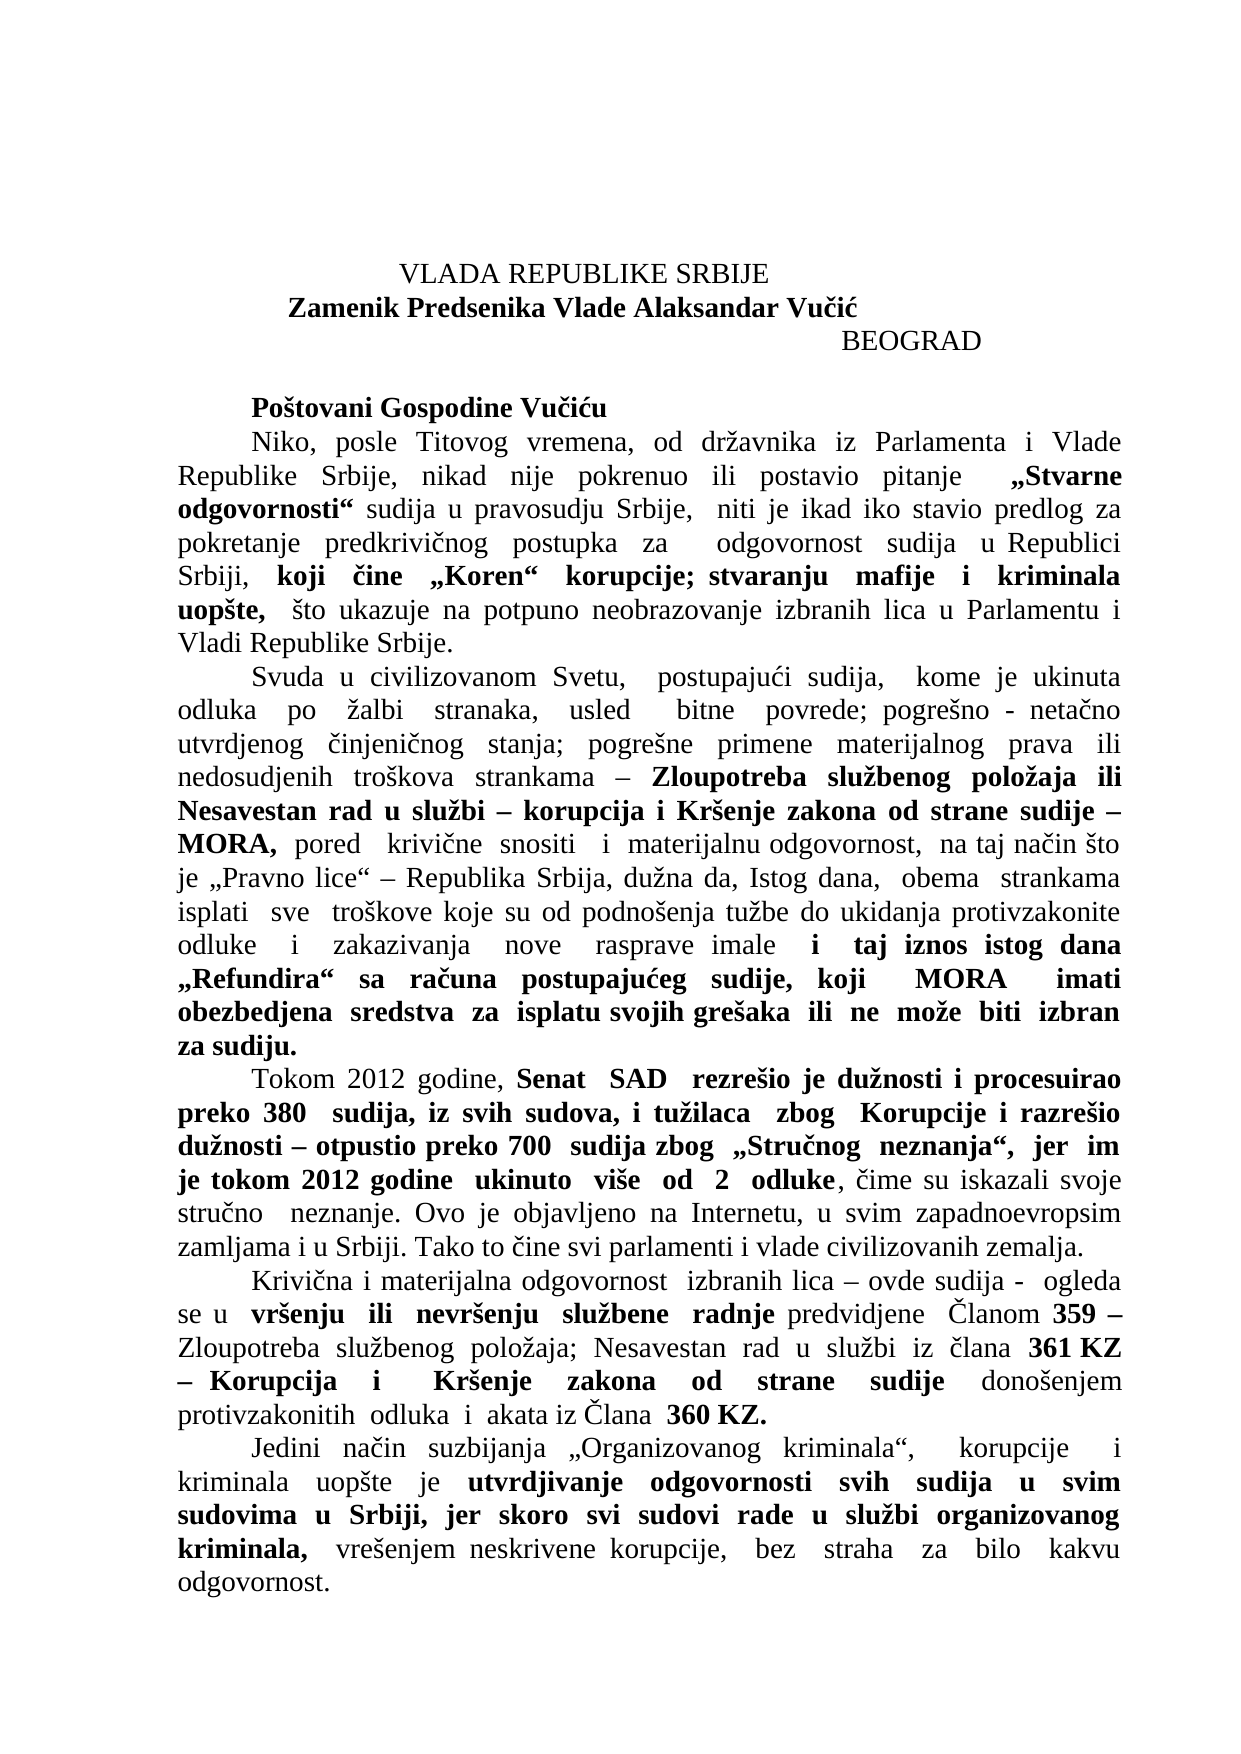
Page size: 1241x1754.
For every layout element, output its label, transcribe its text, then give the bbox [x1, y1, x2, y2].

text Jedini način suzbijanja „Organizovanog kriminala“, korupcije i kriminala uopšte je utvrdjivanje odgovornosti svih sudija u svim sudovima u Srbiji, jer skoro svi sudovi rade u službi organizovanog kriminala, vrešenjem neskrivene korupcije, bez straha za bilo kakvu odgovornost. [177, 1430, 1122, 1598]
text VLADA REPUBLIKE SRBIJE [177, 256, 1122, 290]
text Svuda u civilizovanom Svetu, postupajući sudija, kome je ukinuta odluka po žalbi stranaka, usled bitne povrede; pogrešno - netačno utvrdjenog činjeničnog stanja; pogrešne primene materijalnog prava ili nedosudjenih troškova strankama – Zloupotreba službenog položaja ili Nesavestan rad u službi – korupcija i Kršenje zakona od strane sudije – MORA, pored krivične snositi i materijalnu odgovornost, na taj način što je „Pravno lice“ – Republika Srbija, dužna da, Istog dana, obema strankama isplati sve troškove koje su od podnošenja tužbe do ukidanja protivzakonite odluke i zakazivanja nove rasprave imale i taj iznos istog dana „Refundira“ sa računa postupajućeg sudije, koji MORA imati obezbedjena sredstva za isplatu svojih grešaka ili ne može biti izbran za sudiju. [177, 659, 1122, 1061]
text Krivična i materijalna odgovornost izbranih lica – ovde sudija - ogleda se u vršenju ili nevršenju službene radnje predvidjene Članom 359 – Zloupotreba službenog položaja; Nesavestan rad u službi iz člana 361 KZ – Korupcija i Kršenje zakona od strane sudije donošenjem protivzakonitih odluka i akata iz Člana 360 KZ. [177, 1263, 1122, 1430]
text Tokom 2012 godine, Senat SAD rezrešio je dužnosti i procesuirao preko 380 sudija, iz svih sudova, i tužilaca zbog Korupcije i razrešio dužnosti – otpustio preko 700 sudija zbog „Stručnog neznanja“, jer im je tokom 2012 godine ukinuto više od 2 odluke, čime su iskazali svoje stručno neznanje. Ovo je objavljeno na Internetu, u svim zapadnoevropsim zamljama i u Srbiji. Tako to čine svi parlamenti i vlade civilizovanih zemalja. [177, 1061, 1122, 1263]
text BEOGRAD [177, 323, 1122, 357]
text Niko, posle Titovog vremena, od državnika iz Parlamenta i Vlade Republike Srbije, nikad nije pokrenuo ili postavio pitanje „Stvarne odgovornosti“ sudija u pravosudju Srbije, niti je ikad iko stavio predlog za pokretanje predkrivičnog postupka za odgovornost sudija u Republici Srbiji, koji čine „Koren“ korupcije; stvaranju mafije i kriminala uopšte, što ukazuje na potpuno neobrazovanje izbranih lica u Parlamentu i Vladi Republike Srbije. [177, 424, 1122, 659]
text Poštovani Gospodine Vučiću [177, 391, 1122, 424]
text Zamenik Predsenika Vlade Alaksandar Vučić [177, 290, 1122, 323]
